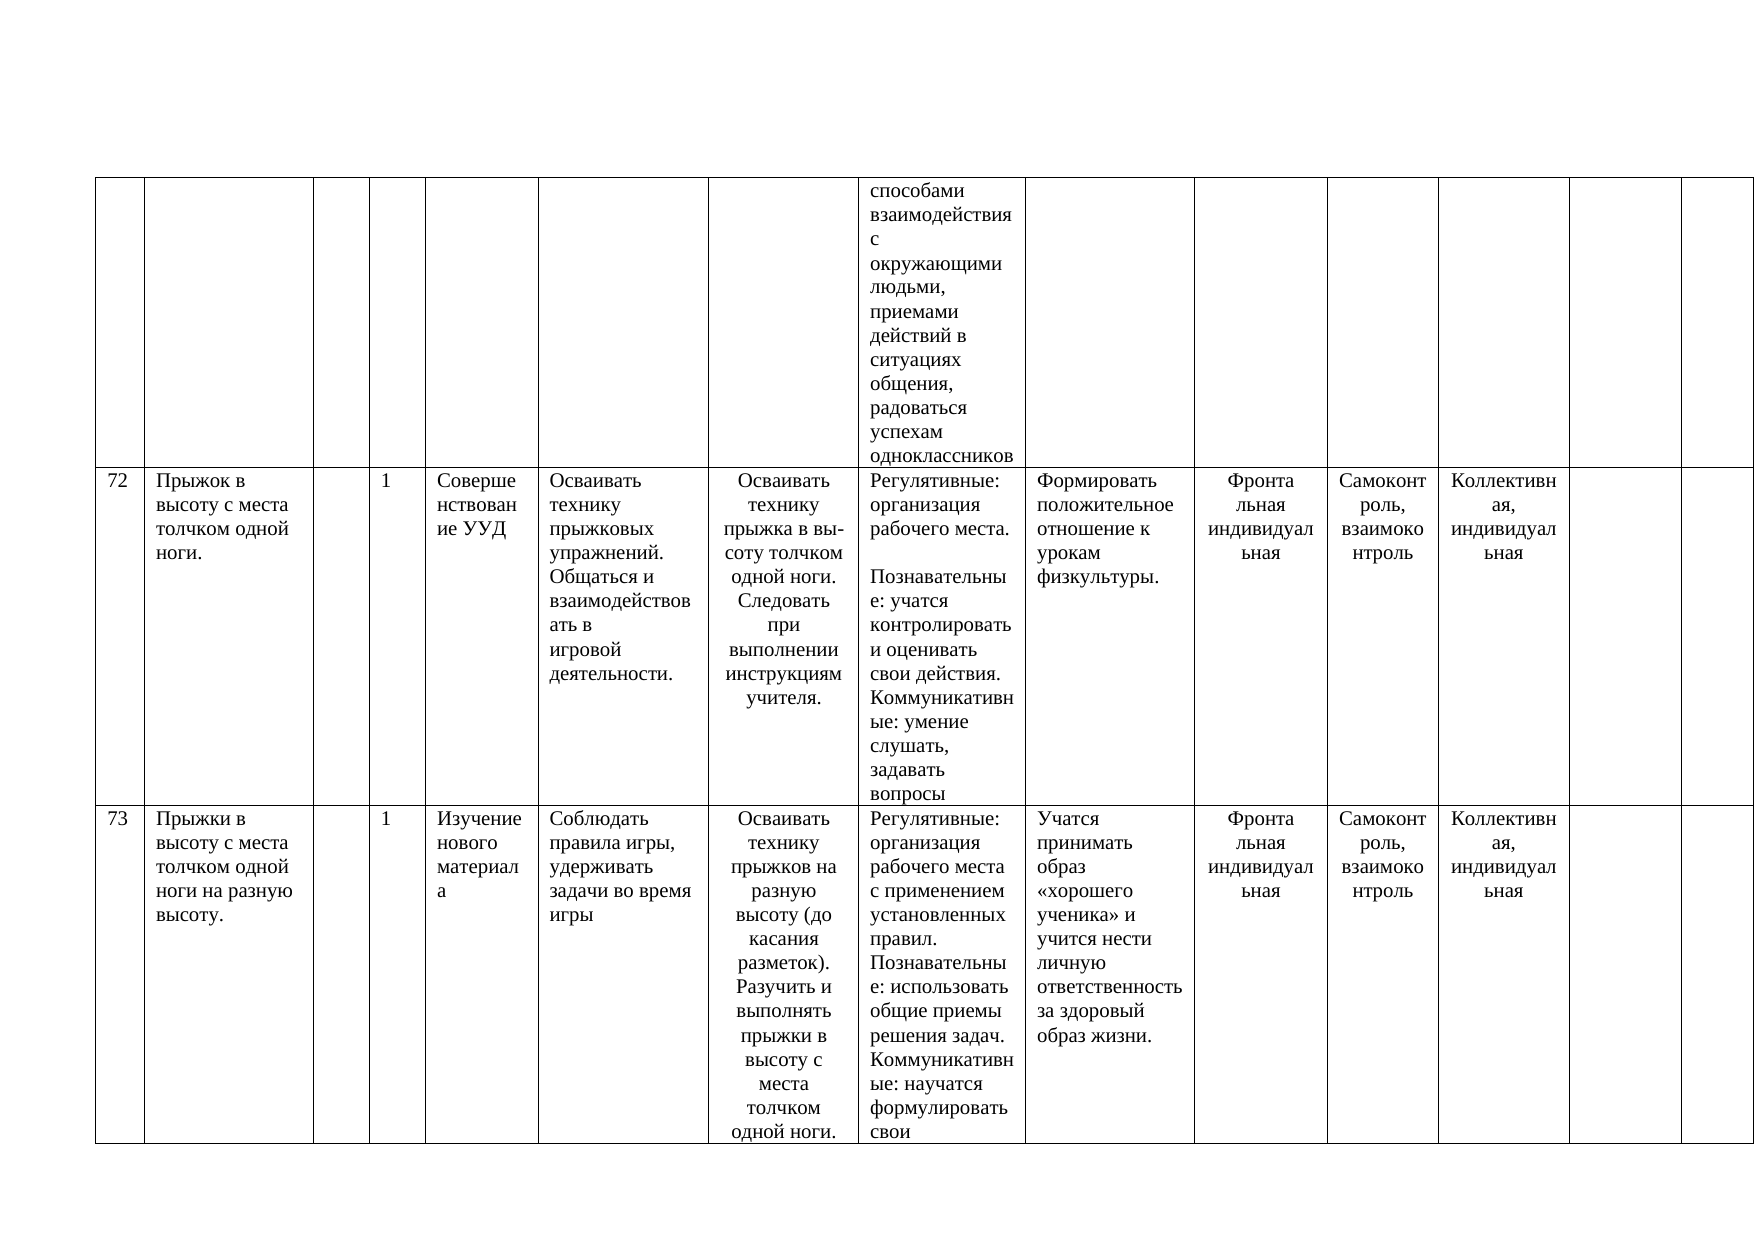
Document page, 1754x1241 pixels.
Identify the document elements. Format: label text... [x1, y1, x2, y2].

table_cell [1026, 806, 1194, 1143]
table_cell 71 [96, 178, 144, 467]
table_cell [1570, 178, 1681, 467]
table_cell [1195, 806, 1327, 1143]
table_cell 1 [370, 468, 425, 805]
table_cell Прыжок в высоту с места толчком одной ноги. [145, 468, 313, 805]
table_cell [426, 806, 538, 1143]
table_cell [709, 806, 858, 1143]
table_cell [1439, 178, 1569, 467]
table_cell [1195, 178, 1327, 467]
table_cell [1682, 178, 1753, 467]
table_cell Фронта льная индивидуальная [1195, 468, 1327, 805]
table_cell 1 [370, 806, 425, 1143]
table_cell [859, 178, 1025, 467]
table_cell [314, 806, 369, 1143]
table_cell Осваивать технику прыжковых упражнений. Общаться и взаимодействовать в игровой деятельности. [539, 468, 708, 805]
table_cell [1026, 178, 1194, 467]
table_cell [314, 468, 369, 805]
table_cell Регулятивные: организация рабочего места. Познавательные: учатся контролировать и оценивать свои действия. Коммуникативные: умение слушать, задавать вопросы [859, 468, 1025, 805]
table_cell [1682, 468, 1753, 805]
table_cell Формировать положительное отношение к урокам физкультуры. [1026, 468, 1194, 805]
table_cell [1570, 806, 1681, 1143]
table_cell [1439, 806, 1569, 1143]
table_cell Самоконтроль, взаимоконтроль [1328, 468, 1438, 805]
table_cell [145, 178, 313, 467]
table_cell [1328, 806, 1438, 1143]
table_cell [859, 806, 1025, 1143]
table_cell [539, 806, 708, 1143]
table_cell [539, 178, 708, 467]
table_cell [314, 178, 369, 467]
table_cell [426, 178, 538, 467]
table_cell [1682, 806, 1753, 1143]
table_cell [709, 178, 858, 467]
table_cell 72 [96, 468, 144, 805]
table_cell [145, 806, 313, 1143]
table_cell Осваивать технику прыжка в высоту толчком одной ноги. Следовать при выполнении инструкциям учителя. [709, 468, 858, 805]
table_cell 73 [96, 806, 144, 1143]
table_cell Коллективная, индивидуальная [1439, 468, 1569, 805]
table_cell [1328, 178, 1438, 467]
table_cell Совершенствование УУД [426, 468, 538, 805]
table_cell 1 [370, 178, 425, 467]
table_cell [1570, 468, 1681, 805]
